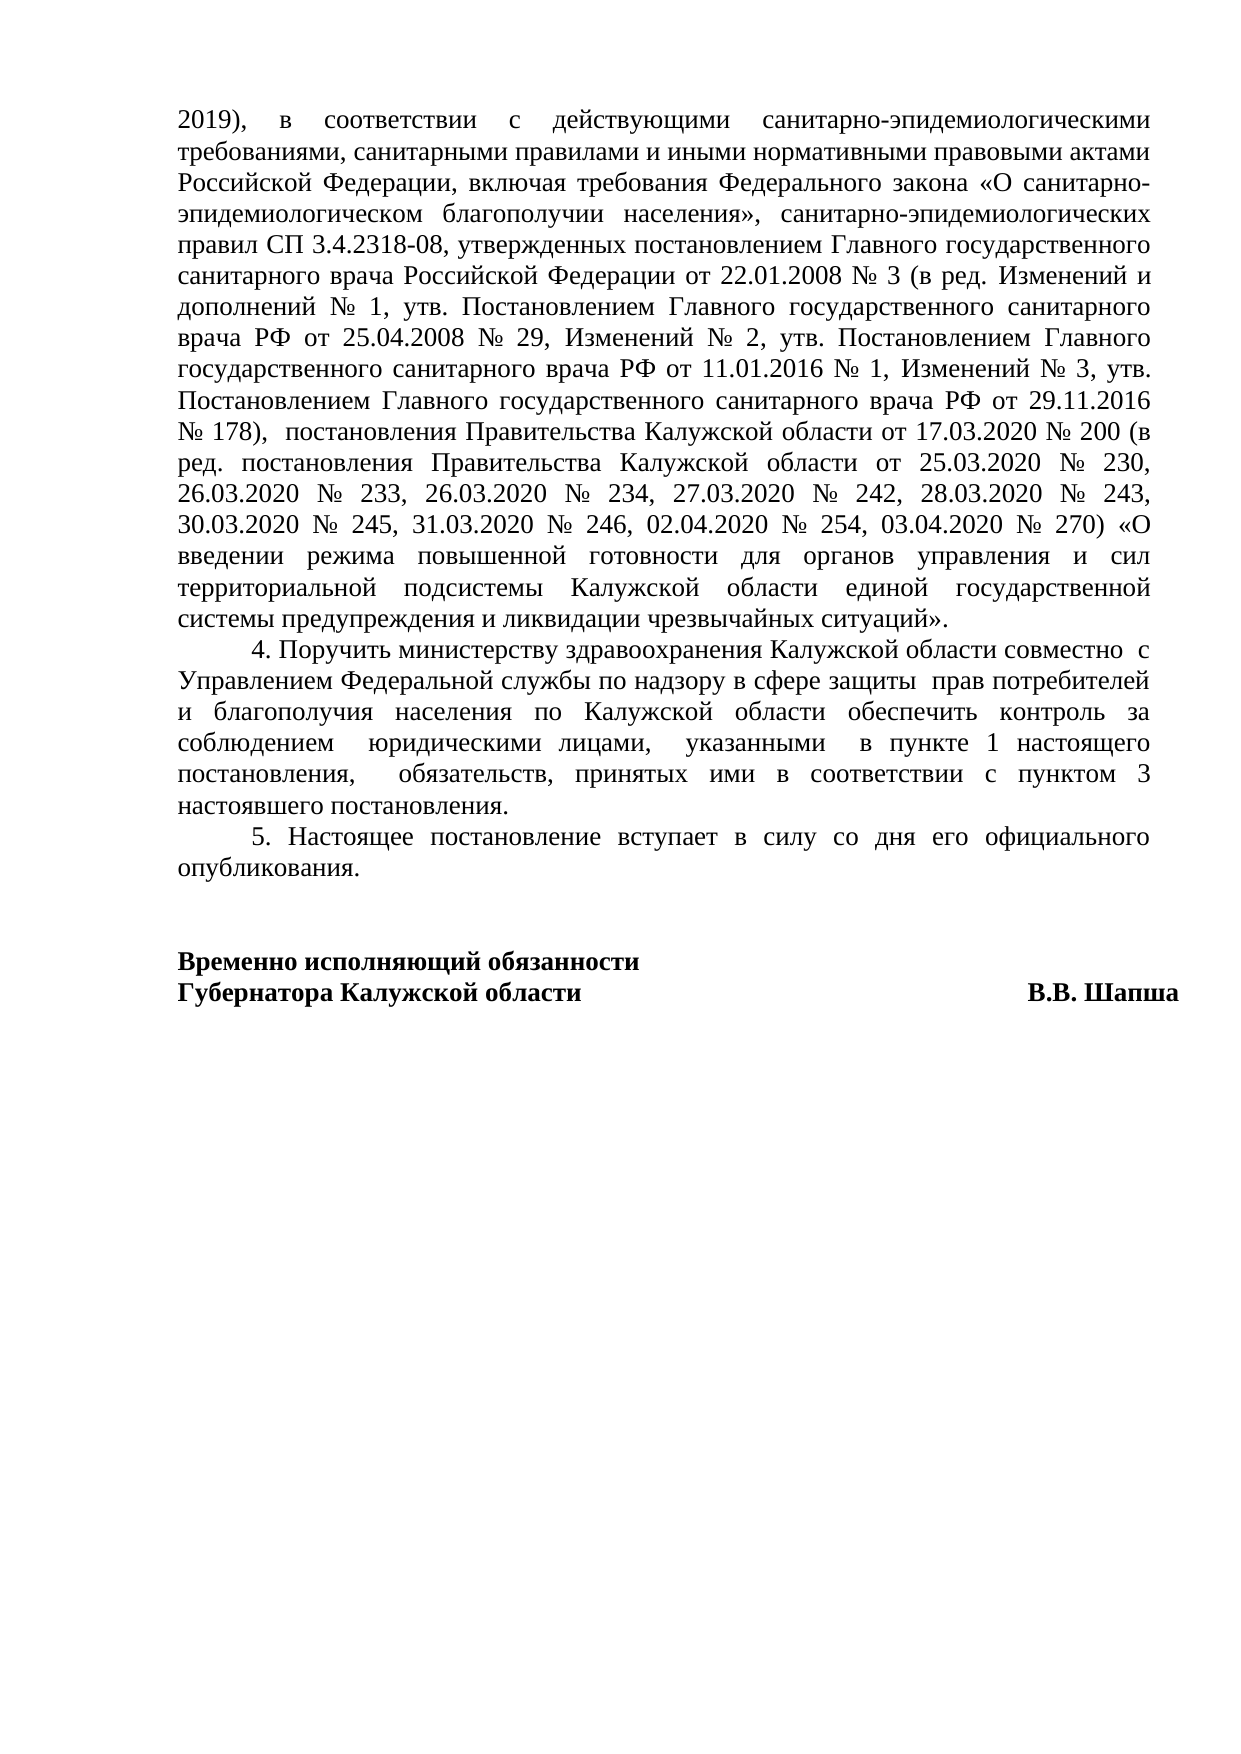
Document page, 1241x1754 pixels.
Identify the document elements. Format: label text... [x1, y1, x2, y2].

text 5. Настоящее постановление вступает в силу со дня его официального опубликования. [177, 820, 1152, 882]
text Губернатора Калужской области В.В. Шапша [177, 976, 1181, 1007]
text 4. Поручить министерству здравоохранения Калужской области совместно с Управлением Федеральной службы по надзору в сфере защиты прав потребителей и благополучия населения по Калужской области обеспечить контроль за соблюдением юридическими лицами, указанными в пункте 1 настоящего постановления, обязательств, принятых ими в соответствии с пунктом 3 настоявшего постановления. [177, 633, 1152, 820]
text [177, 103, 1152, 633]
text Временно исполняющий обязанности [177, 945, 1181, 976]
